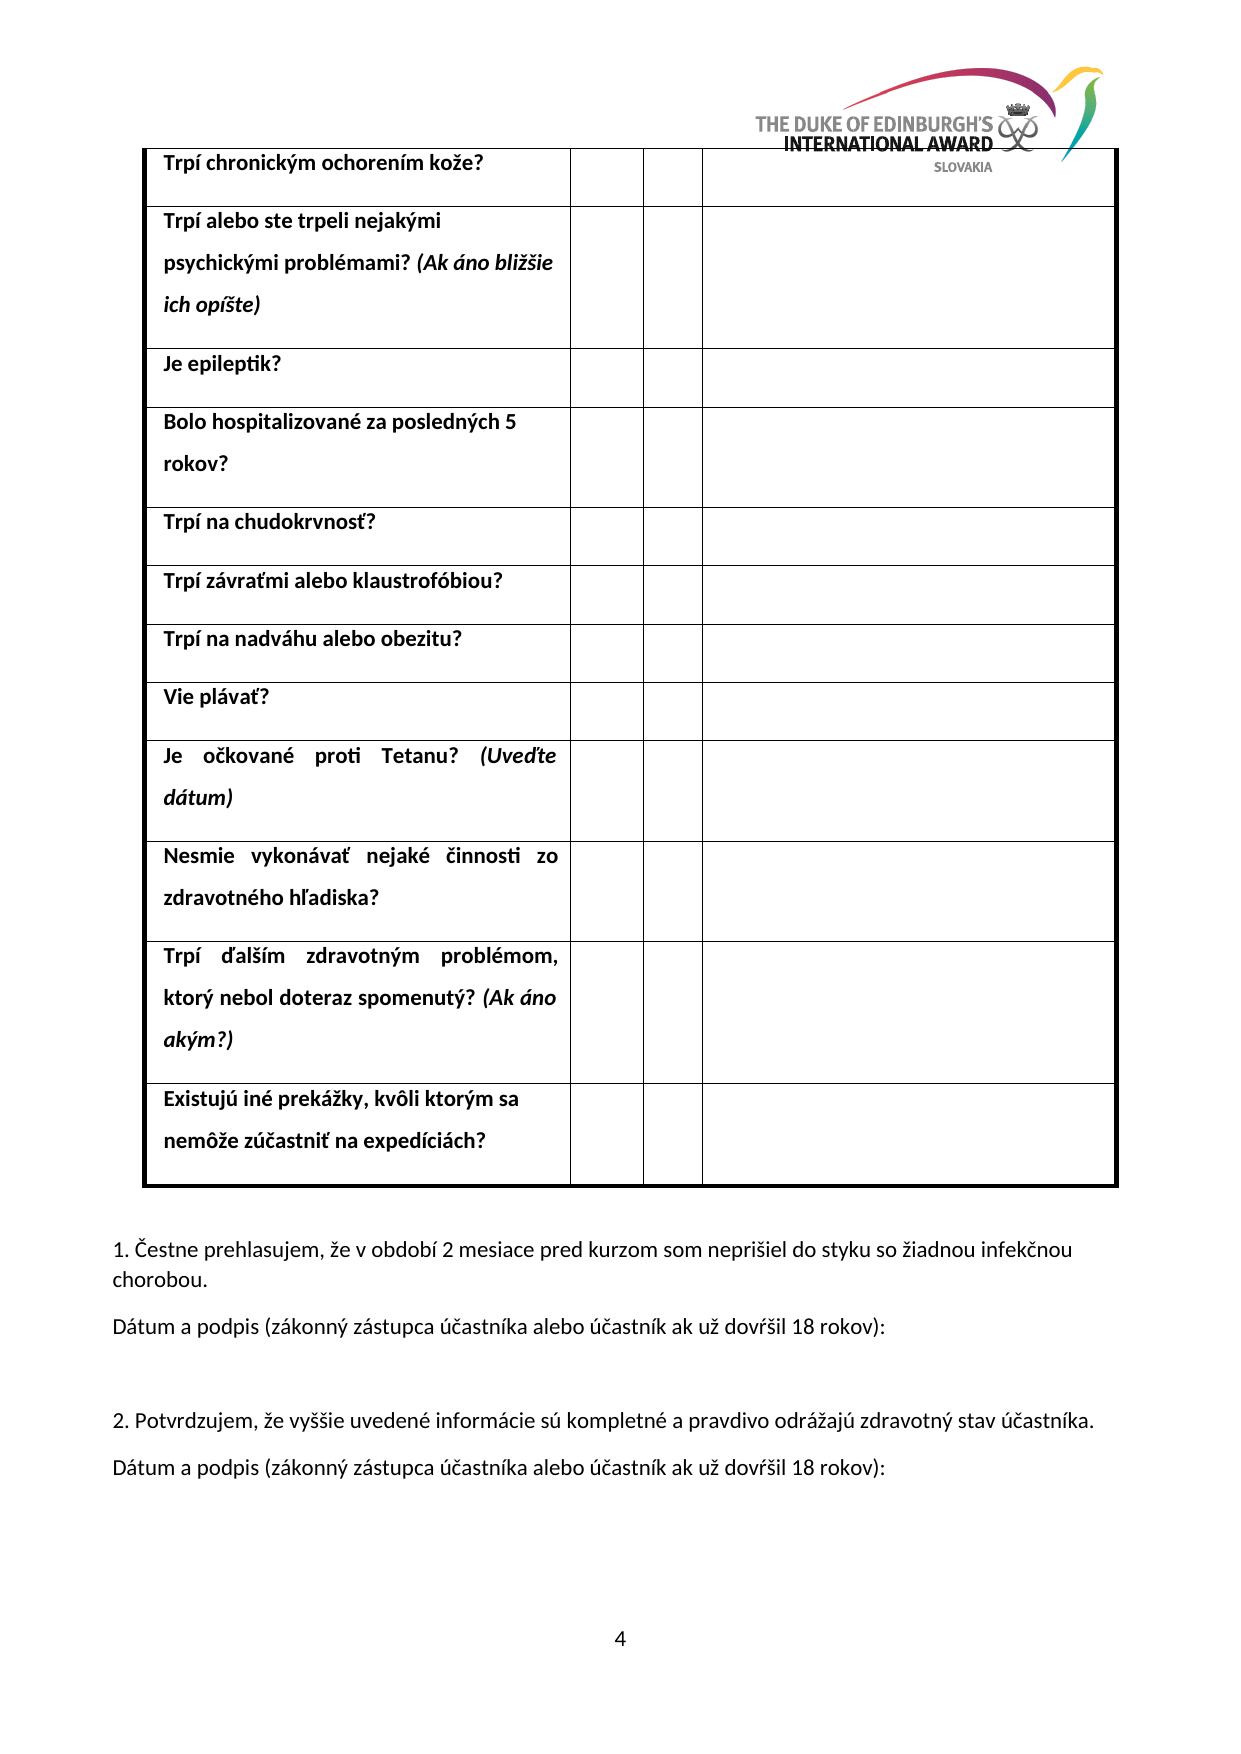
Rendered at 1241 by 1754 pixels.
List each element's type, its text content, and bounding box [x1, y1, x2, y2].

table_cell [644, 349, 702, 407]
table_cell [644, 683, 702, 740]
table_cell [703, 683, 1114, 740]
table_cell [703, 566, 1114, 624]
table_cell [644, 408, 702, 507]
table_cell [571, 1084, 643, 1183]
table_cell [571, 842, 643, 941]
table_cell [644, 508, 702, 565]
table_cell [571, 408, 643, 507]
text 2. Potvrdzujem, že vyššie uvedené informácie sú kompletné a pravdivo odrážajú zdravotný stav účastníka. [112, 1406, 1128, 1434]
table_cell [644, 842, 702, 941]
table_cell [703, 942, 1114, 1083]
table_cell [644, 741, 702, 841]
table_cell Trpí alebo ste trpeli nejakými psychickými problémami? (Ak áno bližšie ich opíšte) [147, 207, 570, 348]
table_cell [644, 207, 702, 348]
table_cell [571, 942, 643, 1083]
table_cell [703, 741, 1114, 841]
table_cell Trpí na nadváhu alebo obezitu? [147, 625, 570, 682]
table_cell [703, 207, 1114, 348]
table_cell [703, 349, 1114, 407]
table_cell [703, 408, 1114, 507]
picture [842, 67, 1056, 148]
table_cell [571, 207, 643, 348]
table_cell Existujú iné prekážky, kvôli ktorým sa nemôže zúčastniť na expedíciách? [147, 1084, 570, 1183]
text 1. Čestne prehlasujem, že v období 2 mesiace pred kurzom som neprišiel do styku so žiadnou infekčnou chorobou. [112, 1235, 1128, 1293]
table_cell Nesmie vykonávať nejaké činnosti zo zdravotného hľadiska? [147, 842, 570, 941]
table_cell Trpí na chudokrvnosť? [147, 508, 570, 565]
table_cell [571, 625, 643, 682]
table_cell Je očkované proti Tetanu? (Uveďte dátum) [147, 741, 570, 841]
table_cell [703, 149, 1114, 206]
table_cell [703, 1084, 1114, 1183]
table_cell [644, 149, 702, 206]
table_cell [571, 508, 643, 565]
table_cell Trpí chronickým ochorením kože? [147, 149, 570, 206]
table_cell Je epileptik? [147, 349, 570, 407]
table_cell [644, 942, 702, 1083]
text Dátum a podpis (zákonný zástupca účastníka alebo účastník ak už dovŕšil 18 rokov): [112, 1453, 1128, 1481]
picture [1060, 76, 1100, 148]
table_cell [571, 349, 643, 407]
table_cell [703, 508, 1114, 565]
table_cell [644, 566, 702, 624]
table_cell [703, 842, 1114, 941]
table_cell [703, 625, 1114, 682]
table_cell [571, 741, 643, 841]
table_cell Vie plávať? [147, 683, 570, 740]
table_cell [571, 683, 643, 740]
table_cell [644, 625, 702, 682]
table_cell [644, 1084, 702, 1183]
table_cell Bolo hospitalizované za posledných 5 rokov? [147, 408, 570, 507]
table_cell [571, 149, 643, 206]
text Dátum a podpis (zákonný zástupca účastníka alebo účastník ak už dovŕšil 18 rokov): [112, 1312, 1128, 1340]
table_cell [571, 566, 643, 624]
table_cell Trpí závraťmi alebo klaustrofóbiou? [147, 566, 570, 624]
table_cell Trpí ďalším zdravotným problémom, ktorý nebol doteraz spomenutý? (Ak áno akým?) [147, 942, 570, 1083]
